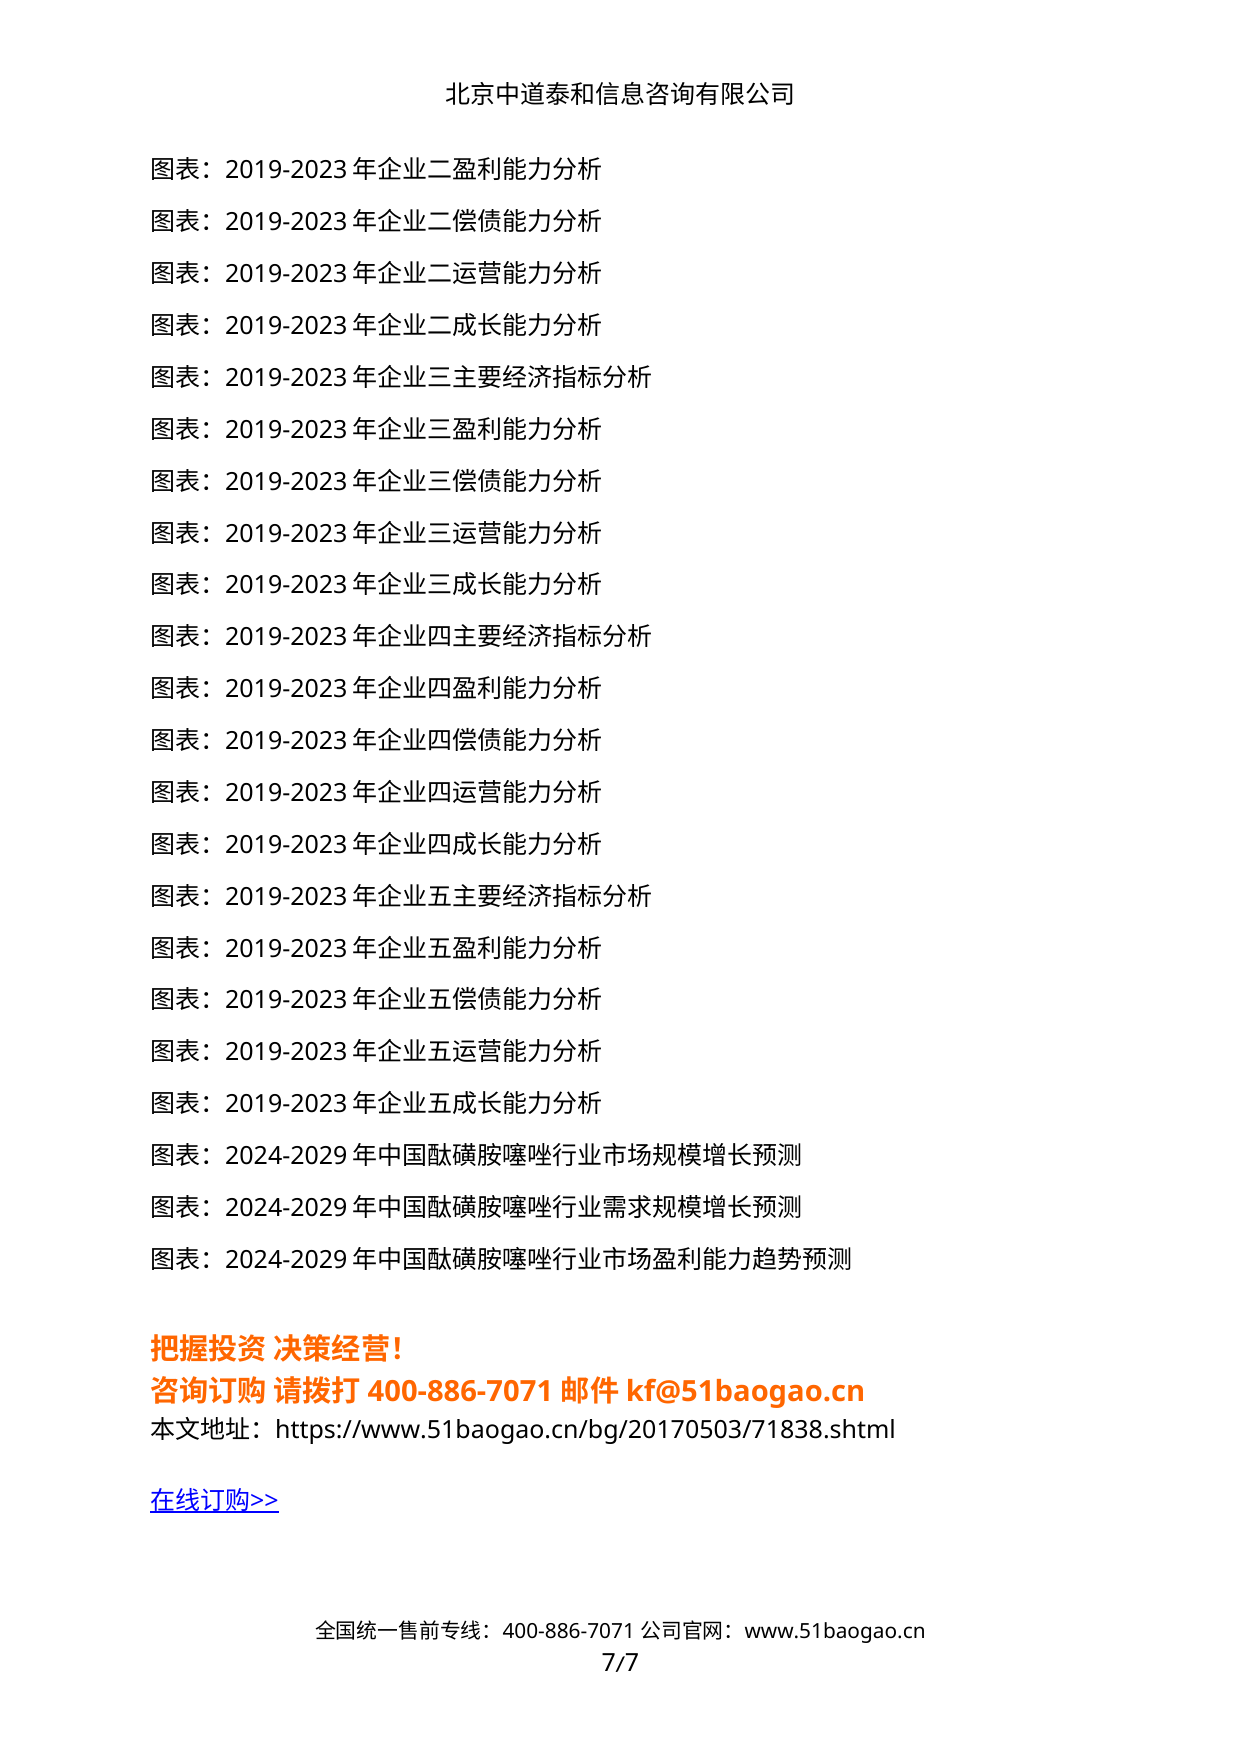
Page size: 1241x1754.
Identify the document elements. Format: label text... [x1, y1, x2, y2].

text 图表：2019-2023年企业四成长能力分析 [150, 824, 1090, 861]
text 图表：2019-2023年企业三盈利能力分析 [150, 409, 1090, 446]
text 图表：2019-2023年企业四主要经济指标分析 [150, 617, 1090, 653]
text 图表：2019-2023年企业四运营能力分析 [150, 772, 1090, 809]
text 图表：2019-2023年企业五成长能力分析 [150, 1084, 1090, 1120]
text 图表：2019-2023年企业五运营能力分析 [150, 1032, 1090, 1068]
text 图表：2019-2023年企业三偿债能力分析 [150, 461, 1090, 497]
text 图表：2019-2023年企业三成长能力分析 [150, 565, 1090, 601]
text 图表：2019-2023年企业二成长能力分析 [150, 306, 1090, 342]
text 图表：2019-2023年企业四盈利能力分析 [150, 669, 1090, 705]
text 在线订购>> [150, 1446, 1090, 1517]
text 图表：2019-2023年企业二盈利能力分析 [150, 150, 1090, 186]
text 图表：2024-2029年中国酞磺胺噻唑行业市场盈利能力趋势预测 [150, 1239, 1090, 1276]
text 图表：2019-2023年企业四偿债能力分析 [150, 721, 1090, 757]
text 图表：2019-2023年企业五偿债能力分析 [150, 980, 1090, 1016]
text 把握投资 决策经营！咨询订购 请拨打 400-886-7071 邮件 kf@51baogao.cn本文地址：https://www.51baogao.cn/bg/20170503/71838.shtml [150, 1291, 1090, 1446]
text 图表：2019-2023年企业二偿债能力分析 [150, 202, 1090, 238]
text 图表：2019-2023年企业三运营能力分析 [150, 513, 1090, 549]
text 图表：2019-2023年企业五主要经济指标分析 [150, 876, 1090, 912]
text 图表：2024-2029年中国酞磺胺噻唑行业市场规模增长预测 [150, 1136, 1090, 1172]
text 图表：2019-2023年企业五盈利能力分析 [150, 928, 1090, 964]
text 图表：2019-2023年企业三主要经济指标分析 [150, 357, 1090, 394]
text 图表：2024-2029年中国酞磺胺噻唑行业需求规模增长预测 [150, 1187, 1090, 1224]
text 图表：2019-2023年企业二运营能力分析 [150, 254, 1090, 290]
